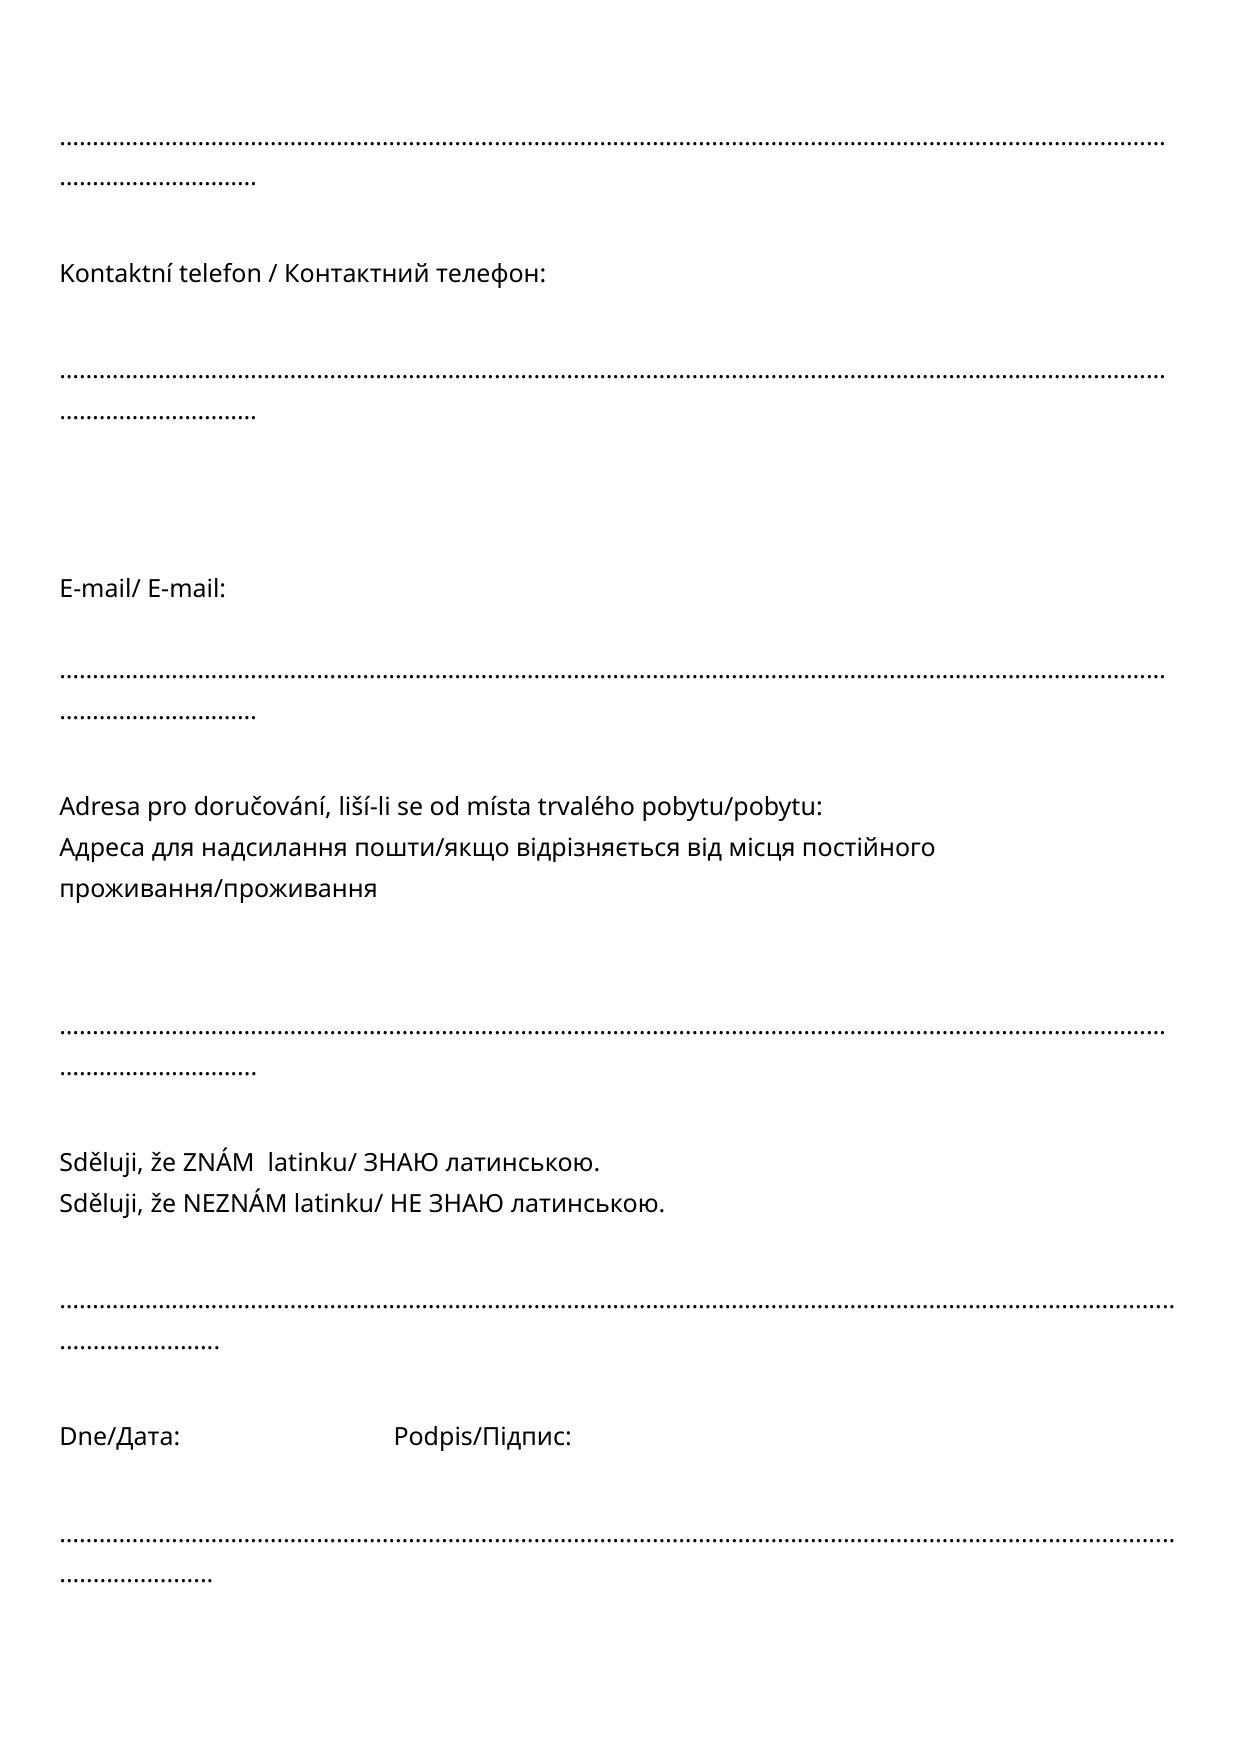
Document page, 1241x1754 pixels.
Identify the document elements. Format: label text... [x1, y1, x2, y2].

text Kontaktní telefon / Контактний телефон: [59, 255, 1181, 289]
text E-mail/ E-mail: [59, 570, 1181, 604]
text Sděluji, že NEZNÁM latinku/ НЕ ЗНАЮ латинською. [59, 1186, 1181, 1220]
text ………………………………………………………………………………………………………………………………................................................ [59, 1515, 1181, 1590]
text Адреса для надсилання пошти/якщо відрізняється від місця постійного проживання/проживання [59, 830, 1181, 905]
text ……………………………………………………………………………………………………………………………………………………………………………… [59, 652, 1181, 727]
text ……………………………………………………………………………………………………………………………………………………………………………… [59, 351, 1181, 426]
text ……………………………………………………………………………………………………………………………………………………………………………… [59, 118, 1181, 193]
text Adresa pro doručování, liší-li se od místa trvalého pobytu/pobytu: [59, 789, 1181, 823]
text ………………………………………………………………………………………………………………………………................................................. [59, 1282, 1181, 1357]
text Dne/Дата: Podpis/Підпис: [59, 1419, 1181, 1453]
text ……………………………………………………………………………………………………………………………………………………………………………... [59, 1008, 1181, 1083]
text Sděluji, že ZNÁM latinku/ ЗНАЮ латинською. [59, 1145, 1181, 1179]
